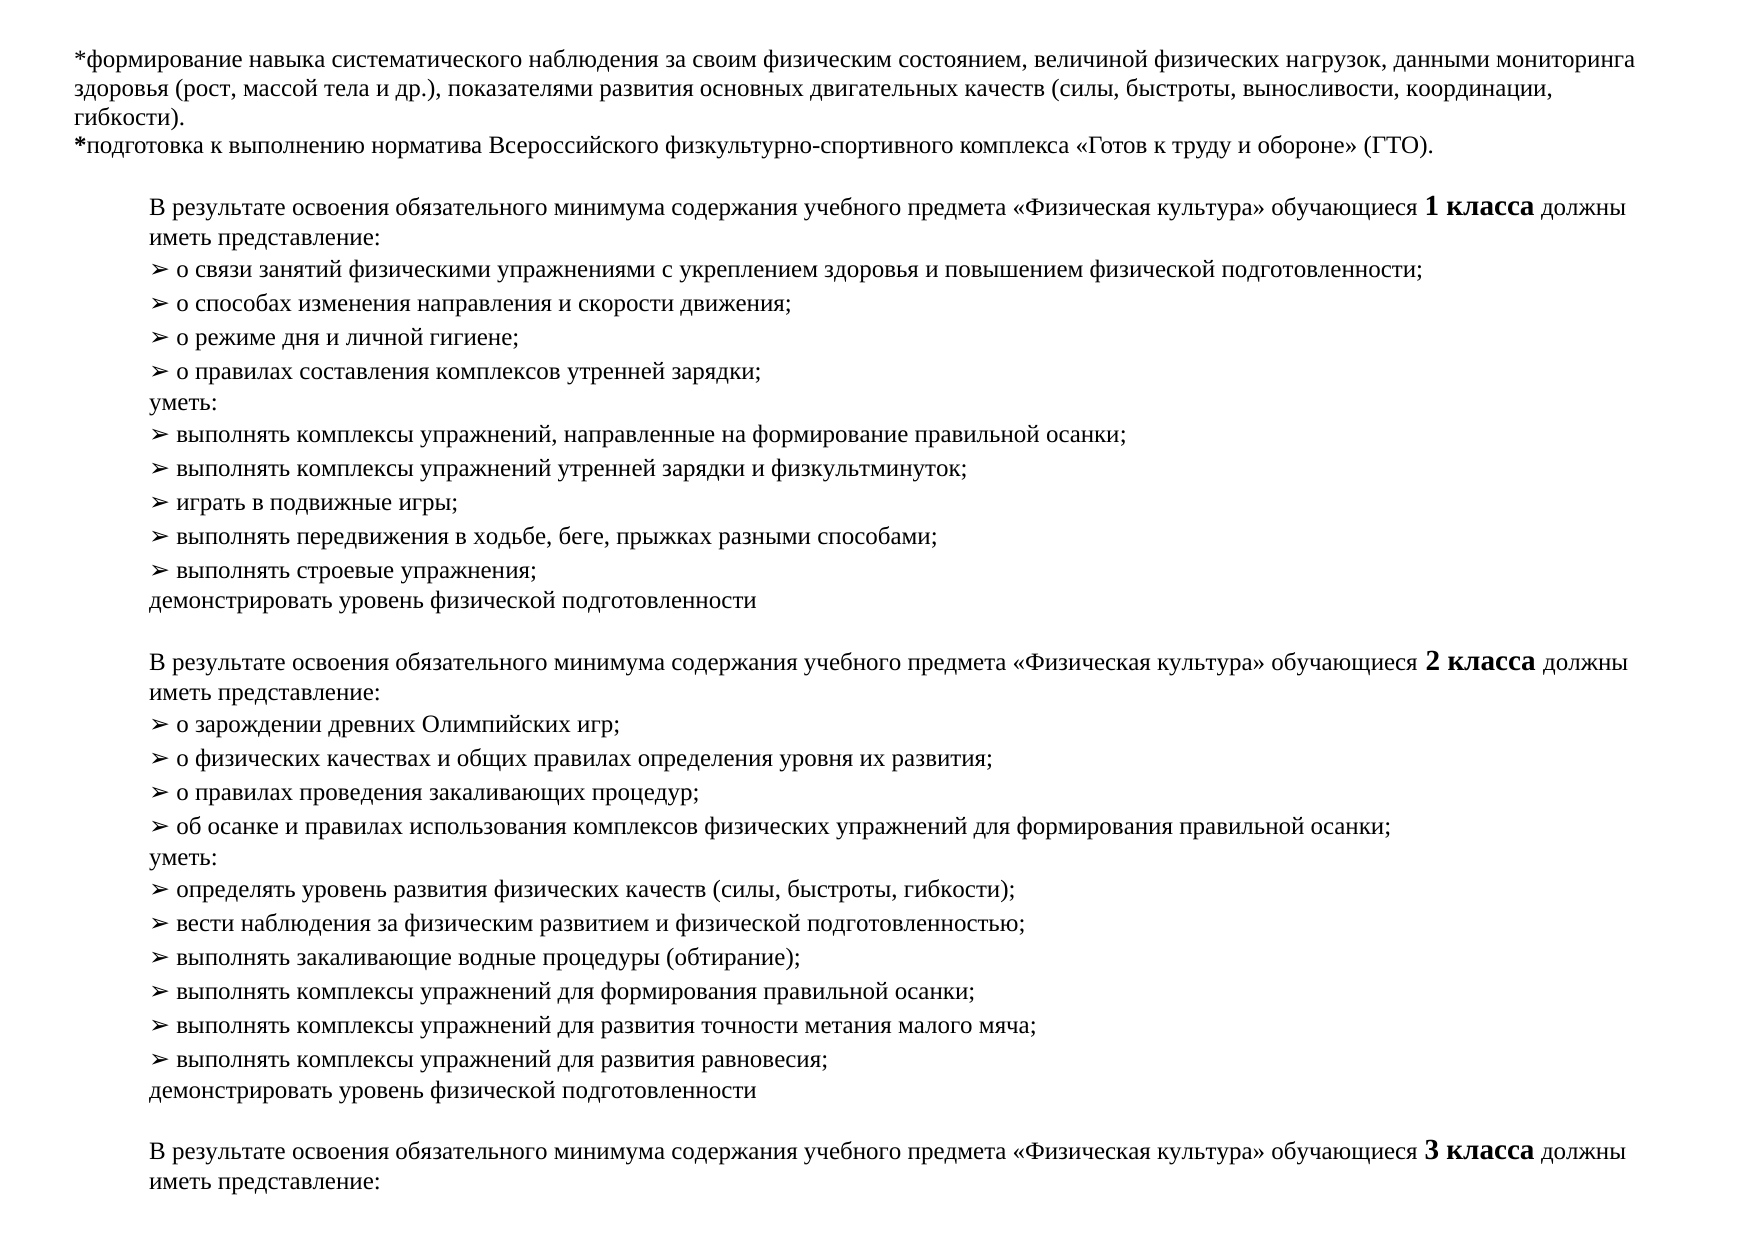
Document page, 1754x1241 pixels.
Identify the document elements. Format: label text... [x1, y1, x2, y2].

text В результате освоения обязательного минимума содержания учебного предмета «Физическая культура» обучающиеся 3 класса должны иметь представление: [149, 1132, 1636, 1194]
text ➢ о физических качествах и общих правилах определения уровня их развития; [149, 739, 1636, 773]
text ➢ о связи занятий физическими упражнениями с укреплением здоровья и повышением физической подготовленности; [149, 250, 1636, 284]
text ➢ выполнять комплексы упражнений утренней зарядки и физкультминуток; [149, 449, 1636, 483]
text ➢ вести наблюдения за физическим развитием и физической подготовленностью; [149, 904, 1636, 938]
text *формирование навыка систематического наблюдения за своим физическим состоянием, величиной физических нагрузок, данными мониторинга здоровья (рост, массой тела и др.), показателями развития основных двигательных качеств (силы, быстроты, выносливости, координации, гибкости). [74, 44, 1636, 131]
text ➢ выполнять комплексы упражнений для развития точности метания малого мяча; [149, 1007, 1636, 1041]
text ➢ выполнять строевые упражнения; [149, 552, 1636, 586]
text ➢ об осанке и правилах использования комплексов физических упражнений для формирования правильной осанки; [149, 808, 1636, 842]
text ➢ о правилах составления комплексов утренней зарядки; [149, 352, 1636, 387]
text уметь: [149, 387, 1636, 415]
list *подготовка к выполнению норматива Всероссийского физкультурно-спортивного комплекса «Готов к труду и обороне» (ГТО). [74, 131, 1636, 159]
text ➢ играть в подвижные игры; [149, 483, 1636, 517]
text демонстрировать уровень физической подготовленности [149, 586, 1636, 614]
text ➢ о правилах проведения закаливающих процедур; [149, 773, 1636, 808]
text ➢ выполнять комплексы упражнений для развития равновесия; [149, 1041, 1636, 1075]
text ➢ выполнять комплексы упражнений, направленные на формирование правильной осанки; [149, 415, 1636, 449]
text ➢ выполнять комплексы упражнений для формирования правильной осанки; [149, 973, 1636, 1007]
text ➢ о зарождении древних Олимпийских игр; [149, 705, 1636, 739]
text демонстрировать уровень физической подготовленности [149, 1075, 1636, 1103]
text ➢ о режиме дня и личной гигиене; [149, 318, 1636, 352]
text В результате освоения обязательного минимума содержания учебного предмета «Физическая культура» обучающиеся 2 класса должны иметь представление: [149, 643, 1636, 705]
text ➢ выполнять закаливающие водные процедуры (обтирание); [149, 938, 1636, 973]
text уметь: [149, 842, 1636, 870]
text ➢ о способах изменения направления и скорости движения; [149, 284, 1636, 318]
text В результате освоения обязательного минимума содержания учебного предмета «Физическая культура» обучающиеся 1 класса должны иметь представление: [149, 188, 1636, 250]
text ➢ определять уровень развития физических качеств (силы, быстроты, гибкости); [149, 870, 1636, 904]
text ➢ выполнять передвижения в ходьбе, беге, прыжках разными способами; [149, 517, 1636, 552]
